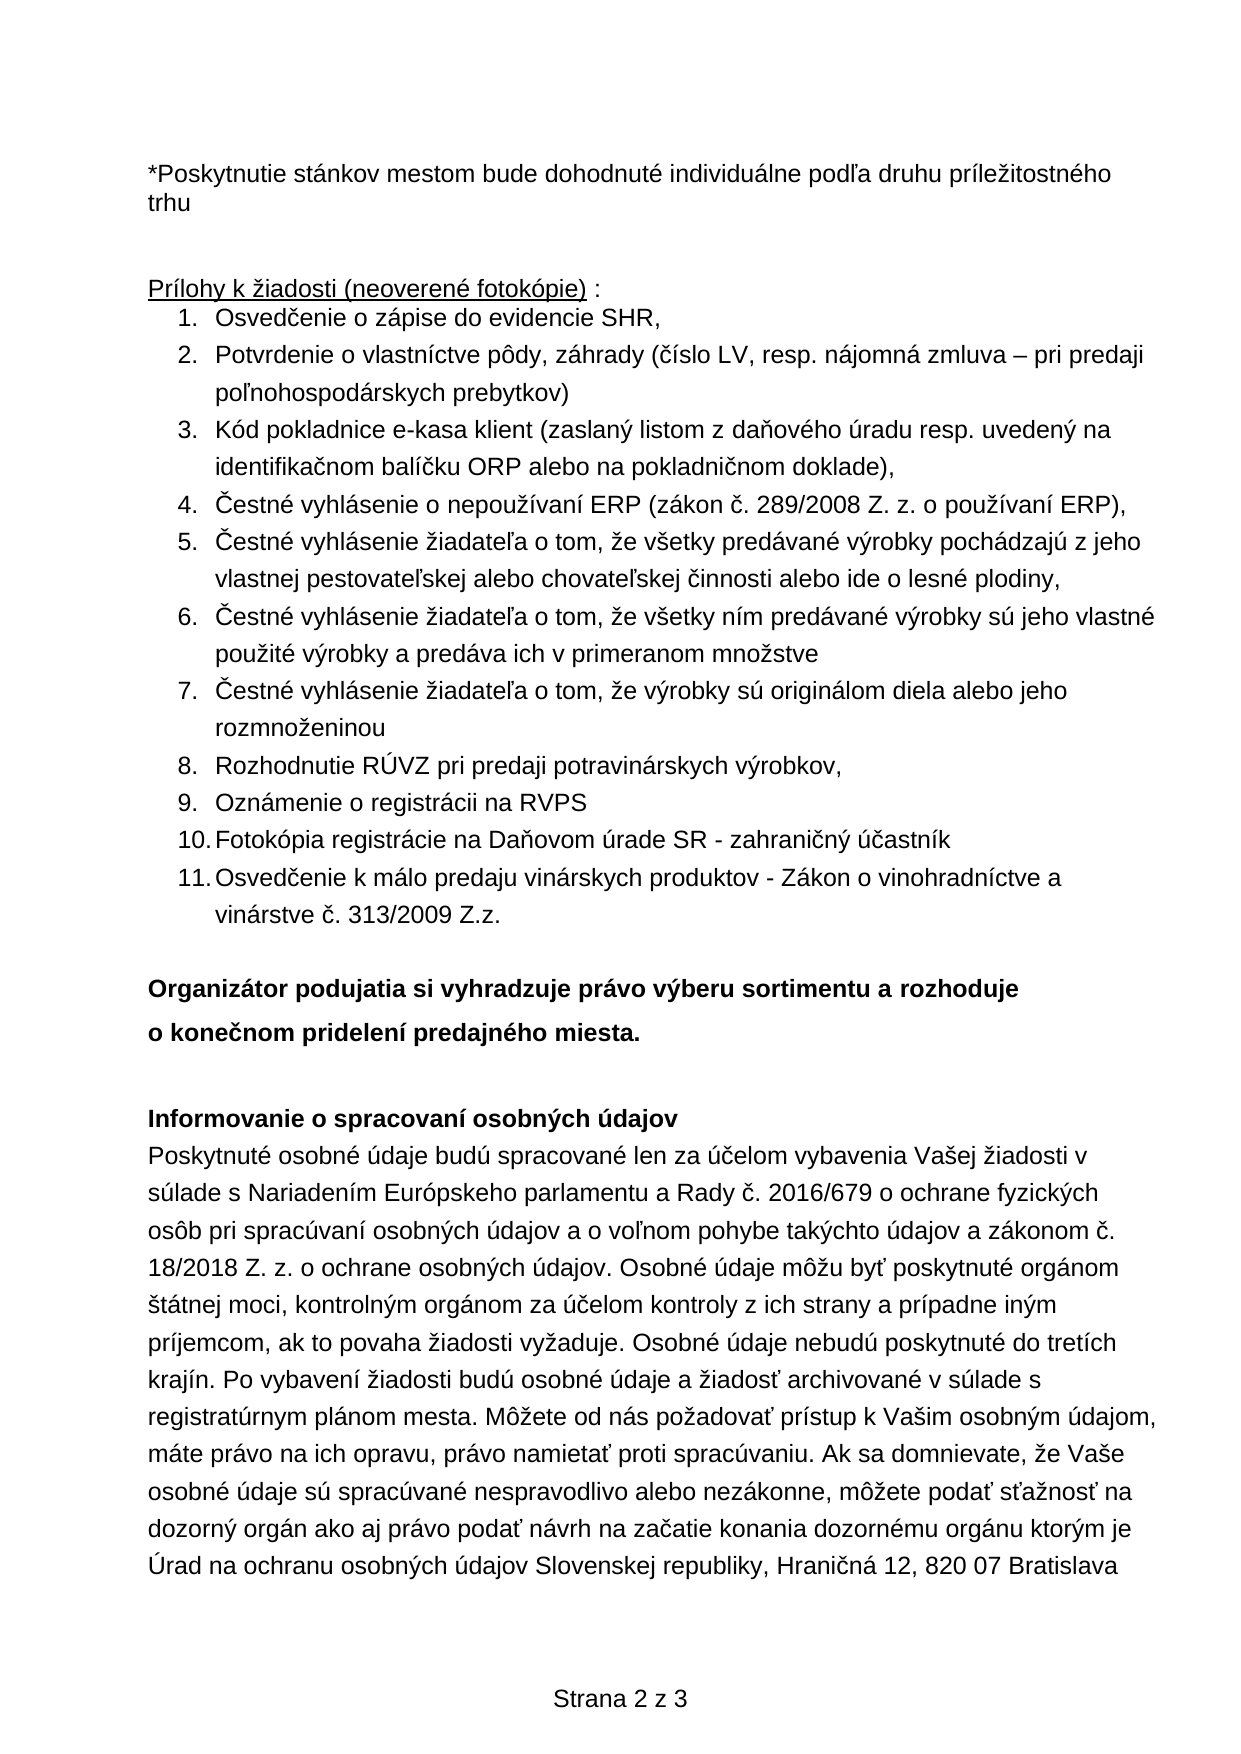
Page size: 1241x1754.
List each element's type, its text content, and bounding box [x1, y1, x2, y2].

text Organizátor podujatia si vyhradzuje právo výberu sortimentu a rozhoduje o konečnom pridelení predajného miesta. [148, 974, 1161, 1046]
list Rozhodnutie RÚVZ pri predaji potravinárskych výrobkov, [177, 751, 1161, 779]
list Osvedčenie o zápise do evidencie SHR, [177, 303, 1161, 332]
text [148, 1141, 1161, 1580]
list Fotokópia registrácie na Daňovom úrade SR - zahraničný účastník [177, 825, 1161, 854]
list Osvedčenie k málo predaju vinárskych produktov - Zákon o vinohradníctve a vinárstve č. 313/2009 Z.z. [177, 863, 1161, 929]
text Prílohy k žiadosti (neoverené fotokópie) : [148, 274, 1161, 303]
list Potvrdenie o vlastníctve pôdy, záhrady (číslo LV, resp. nájomná zmluva – pri predaji poľnohospodárskych prebytkov) [177, 341, 1161, 407]
list Čestné vyhlásenie o nepoužívaní ERP (zákon č. 289/2008 Z. z. o používaní ERP), [177, 490, 1161, 518]
list Čestné vyhlásenie žiadateľa o tom, že výrobky sú originálom diela alebo jeho rozmnoženinou [177, 676, 1161, 742]
list Oznámenie o registrácii na RVPS [177, 788, 1161, 817]
list Kód pokladnice e-kasa klient (zaslaný listom z daňového úradu resp. uvedený na identifikačnom balíčku ORP alebo na pokladničnom doklade), [177, 415, 1161, 481]
list Čestné vyhlásenie žiadateľa o tom, že všetky ním predávané výrobky sú jeho vlastné použité výrobky a predáva ich v primeranom množstve [177, 602, 1161, 668]
text *Poskytnutie stánkov mestom bude dohodnuté individuálne podľa druhu príležitostného trhu [148, 159, 1161, 217]
list Čestné vyhlásenie žiadateľa o tom, že všetky predávané výrobky pochádzajú z jeho vlastnej pestovateľskej alebo chovateľskej činnosti alebo ide o lesné plodiny, [177, 527, 1161, 593]
text Informovanie o spracovaní osobných údajov [148, 1104, 1161, 1133]
